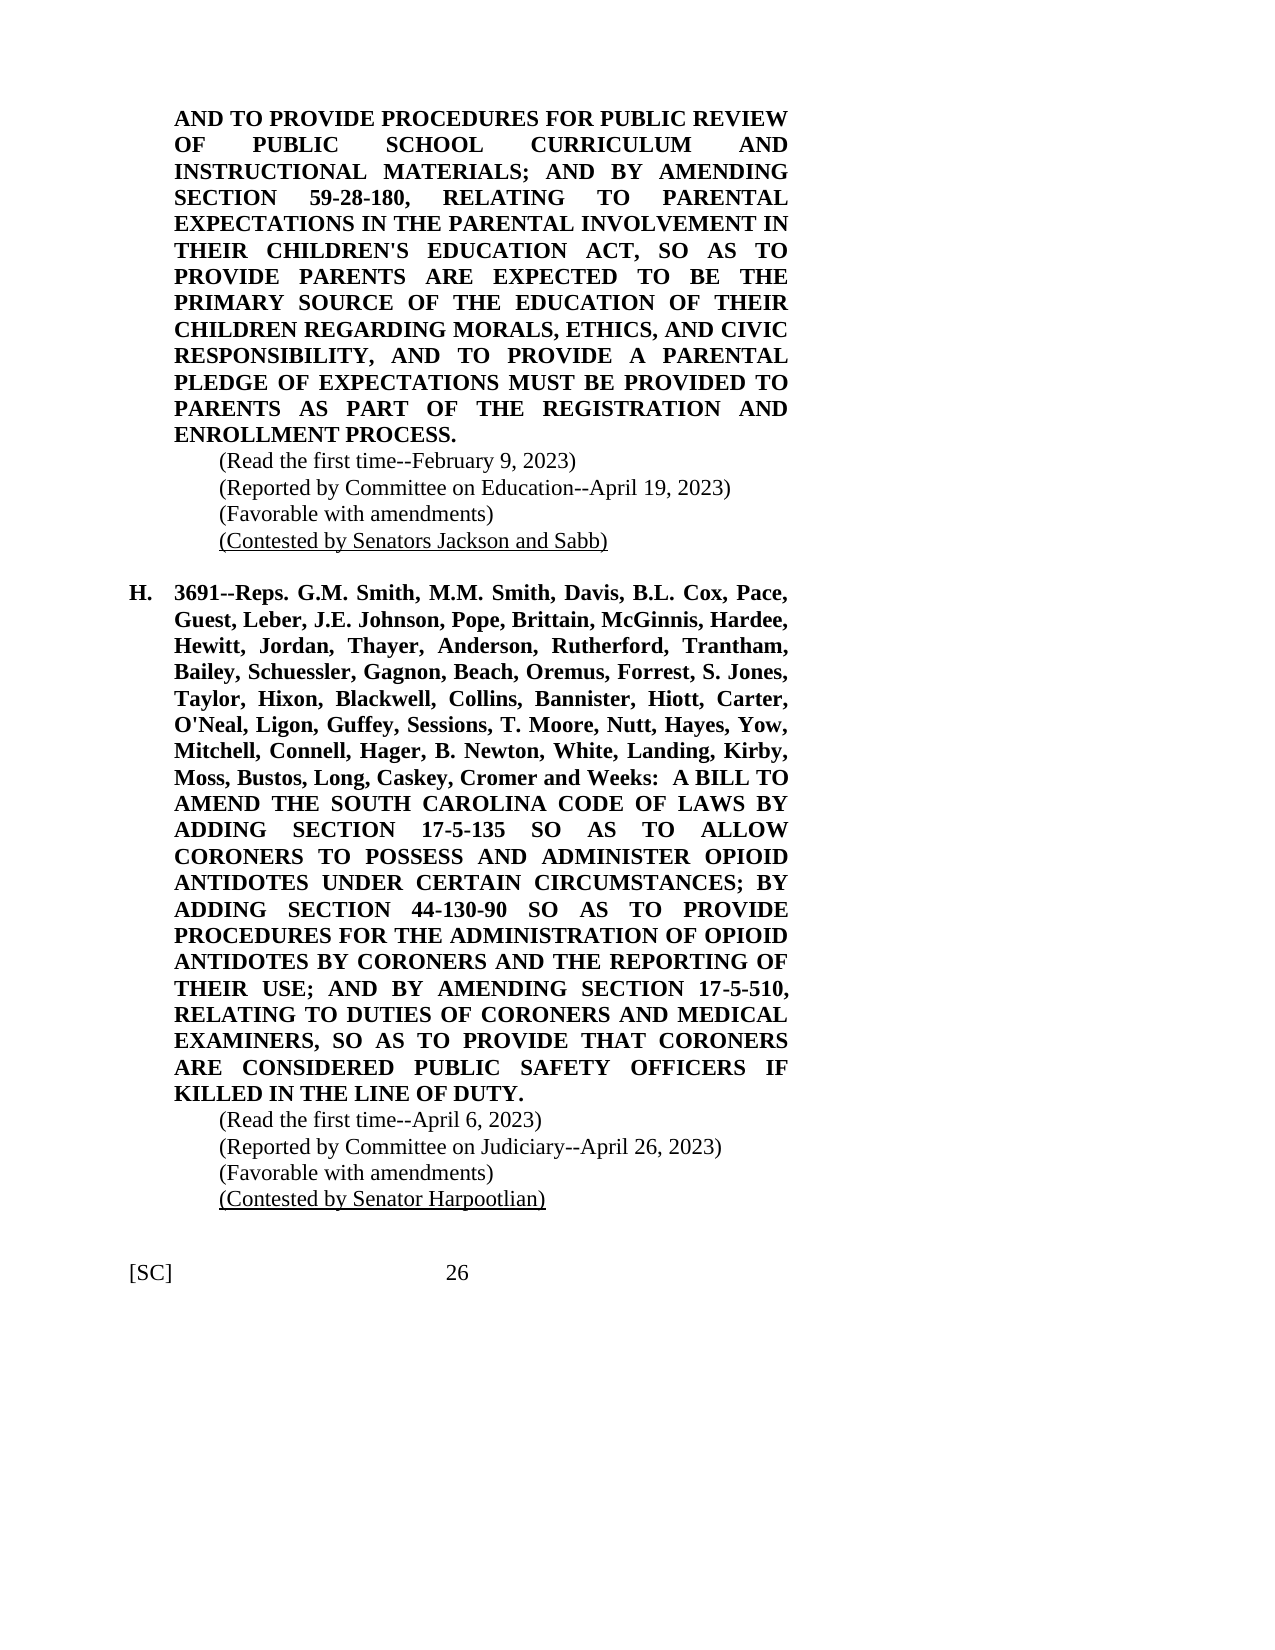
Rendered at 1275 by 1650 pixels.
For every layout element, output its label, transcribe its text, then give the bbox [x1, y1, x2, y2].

text (Read the first time--February 9, 2023) [219, 448, 789, 474]
text (Reported by Committee on Judiciary--April 26, 2023) [219, 1133, 789, 1159]
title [129, 105, 789, 448]
text (Contested by Senators Jackson and Sabb) [219, 527, 789, 553]
text (Favorable with amendments) [219, 500, 789, 527]
title H. 3691--Reps. G.M. Smith, M.M. Smith, Davis, B.L. Cox, Pace, Guest, Leber, J.E. Johnson, Pope, Brittain, McGinnis, Hardee, Hewitt, Jordan, Thayer, Anderson, Rutherford, Trantham, Bailey, Schuessler, Gagnon, Beach, Oremus, Forrest, S. Jones, Taylor, Hixon, Blackwell, Collins, Bannister, Hiott, Carter, O'Neal, Ligon, Guffey, Sessions, T. Moore, Nutt, Hayes, Yow, Mitchell, Connell, Hager, B. Newton, White, Landing, Kirby, Moss, Bustos, Long, Caskey, Cromer and Weeks: A BILL TO AMEND THE SOUTH CAROLINA CODE OF LAWS BY ADDING SECTION 17‑5‑135 SO AS TO ALLOW CORONERS TO POSSESS AND ADMINISTER OPIOID ANTIDOTES UNDER CERTAIN CIRCUMSTANCES; BY ADDING SECTION 44‑130‑90 SO AS TO PROVIDE PROCEDURES FOR THE ADMINISTRATION OF OPIOID ANTIDOTES BY CORONERS AND THE REPORTING OF THEIR USE; AND BY AMENDING SECTION 17‑5‑510, RELATING TO DUTIES OF CORONERS AND MEDICAL EXAMINERS, SO AS TO PROVIDE THAT CORONERS ARE CONSIDERED PUBLIC SAFETY OFFICERS IF KILLED IN THE LINE OF DUTY. [129, 579, 789, 1106]
text (Reported by Committee on Education--April 19, 2023) [219, 474, 789, 500]
text (Favorable with amendments) [219, 1159, 789, 1186]
text (Read the first time--April 6, 2023) [219, 1106, 789, 1133]
text (Contested by Senator Harpootlian) [219, 1186, 789, 1212]
